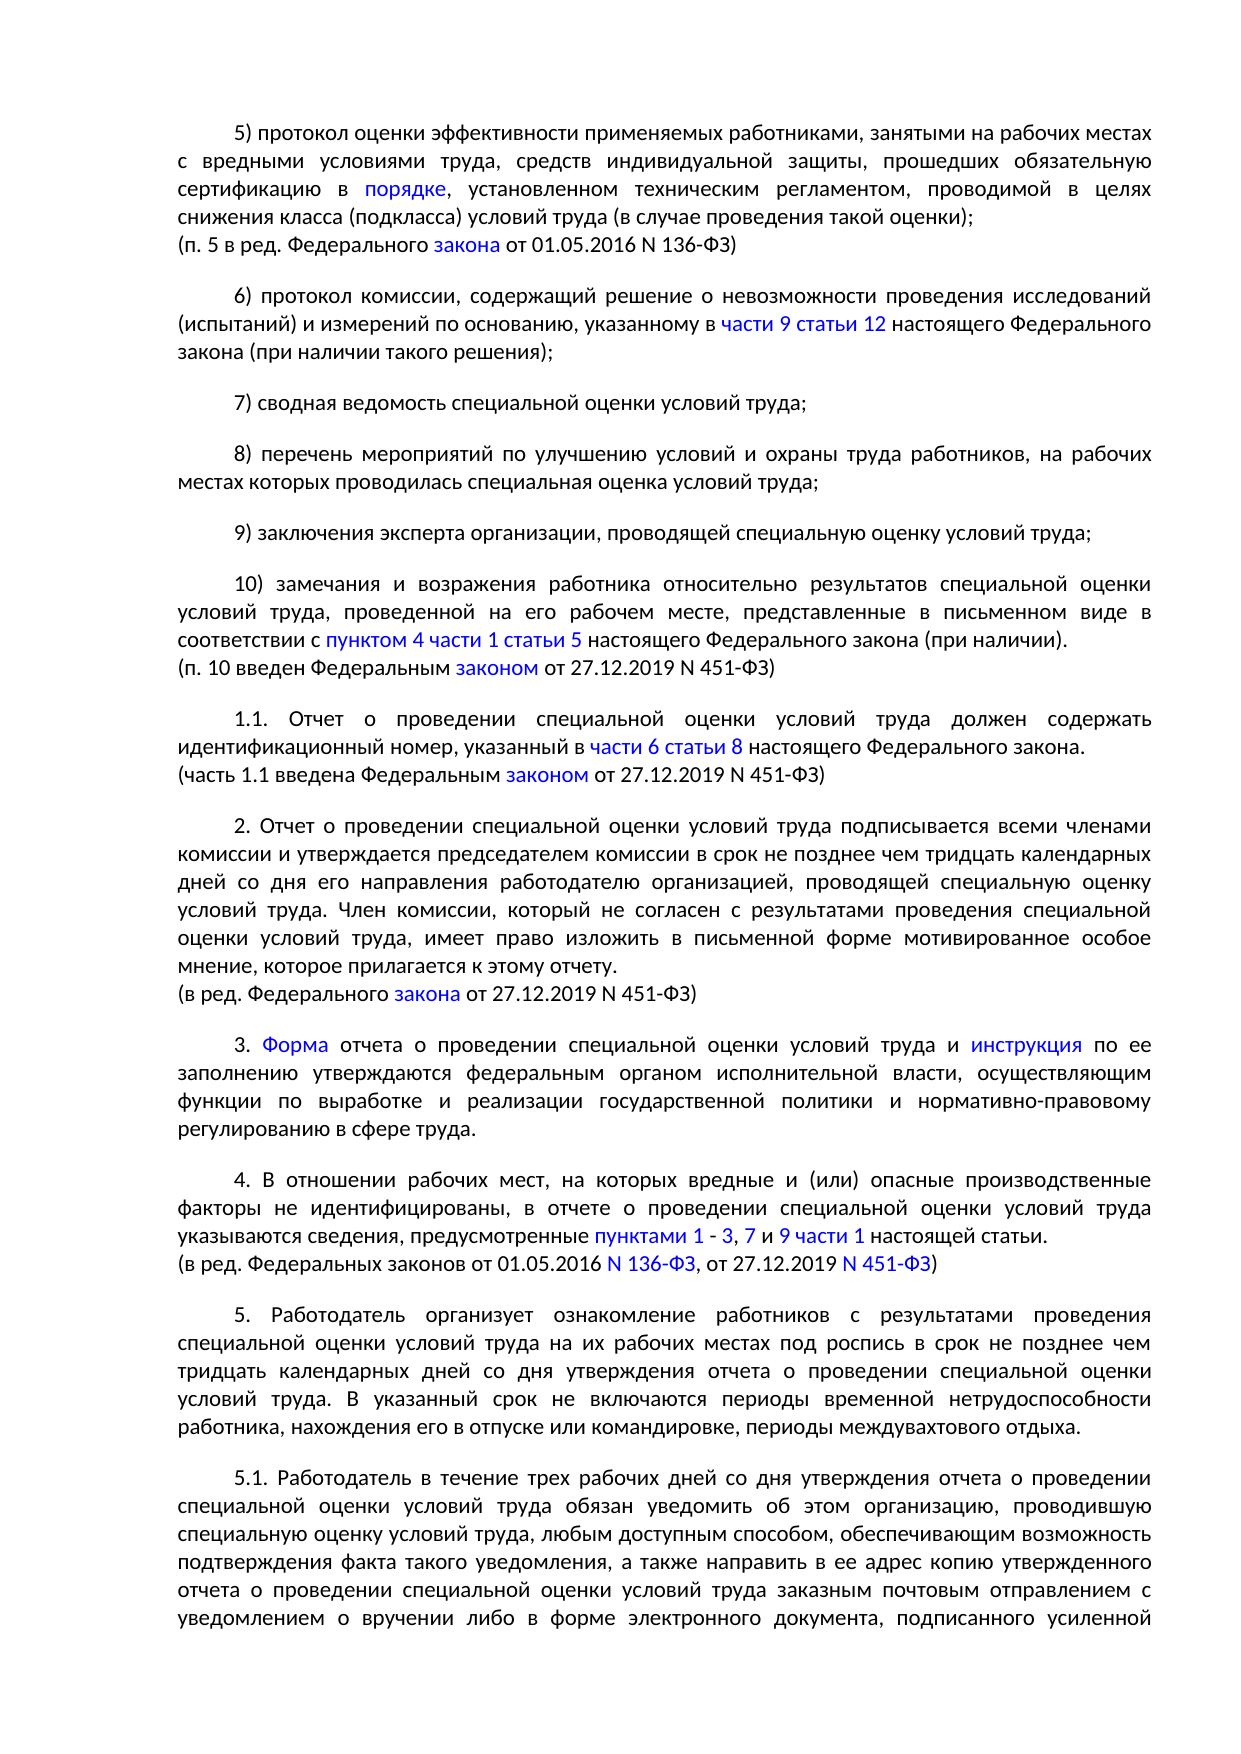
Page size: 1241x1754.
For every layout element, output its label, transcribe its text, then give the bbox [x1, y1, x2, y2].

text 10) замечания и возражения работника относительно результатов специальной оценки условий труда, проведенной на его рабочем месте, представленные в письменном виде в соответствии с пунктом 4 части 1 статьи 5 настоящего Федерального закона (при наличии). [177, 569, 1152, 653]
text 2. Отчет о проведении специальной оценки условий труда подписывается всеми членами комиссии и утверждается председателем комиссии в срок не позднее чем тридцать календарных дней со дня его направления работодателю организацией, проводящей специальную оценку условий труда. Член комиссии, который не согласен с результатами проведения специальной оценки условий труда, имеет право изложить в письменной форме мотивированное особое мнение, которое прилагается к этому отчету. [177, 811, 1152, 979]
text (п. 5 в ред. Федерального закона от 01.05.2016 N 136-ФЗ) [177, 230, 1152, 258]
text (п. 10 введен Федеральным законом от 27.12.2019 N 451-ФЗ) [177, 653, 1152, 681]
text (в ред. Федерального закона от 27.12.2019 N 451-ФЗ) [177, 979, 1152, 1007]
text 1.1. Отчет о проведении специальной оценки условий труда должен содержать идентификационный номер, указанный в части 6 статьи 8 настоящего Федерального закона. [177, 704, 1152, 760]
text 9) заключения эксперта организации, проводящей специальную оценку условий труда; [177, 518, 1152, 546]
text (часть 1.1 введена Федеральным законом от 27.12.2019 N 451-ФЗ) [177, 760, 1152, 788]
text 3. Форма отчета о проведении специальной оценки условий труда и инструкция по ее заполнению утверждаются федеральным органом исполнительной власти, осуществляющим функции по выработке и реализации государственной политики и нормативно-правовому регулированию в сфере труда. [177, 1030, 1152, 1142]
text 5. Работодатель организует ознакомление работников с результатами проведения специальной оценки условий труда на их рабочих местах под роспись в срок не позднее чем тридцать календарных дней со дня утверждения отчета о проведении специальной оценки условий труда. В указанный срок не включаются периоды временной нетрудоспособности работника, нахождения его в отпуске или командировке, периоды междувахтового отдыха. [177, 1300, 1152, 1440]
text 5) протокол оценки эффективности применяемых работниками, занятыми на рабочих местах с вредными условиями труда, средств индивидуальной защиты, прошедших обязательную сертификацию в порядке, установленном техническим регламентом, проводимой в целях снижения класса (подкласса) условий труда (в случае проведения такой оценки); [177, 118, 1152, 230]
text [177, 1463, 1152, 1631]
text (в ред. Федеральных законов от 01.05.2016 N 136-ФЗ, от 27.12.2019 N 451-ФЗ) [177, 1249, 1152, 1277]
text 7) сводная ведомость специальной оценки условий труда; [177, 388, 1152, 416]
text 8) перечень мероприятий по улучшению условий и охраны труда работников, на рабочих местах которых проводилась специальная оценка условий труда; [177, 439, 1152, 495]
text 6) протокол комиссии, содержащий решение о невозможности проведения исследований (испытаний) и измерений по основанию, указанному в части 9 статьи 12 настоящего Федерального закона (при наличии такого решения); [177, 281, 1152, 365]
text 4. В отношении рабочих мест, на которых вредные и (или) опасные производственные факторы не идентифицированы, в отчете о проведении специальной оценки условий труда указываются сведения, предусмотренные пунктами 1 - 3, 7 и 9 части 1 настоящей статьи. [177, 1165, 1152, 1249]
